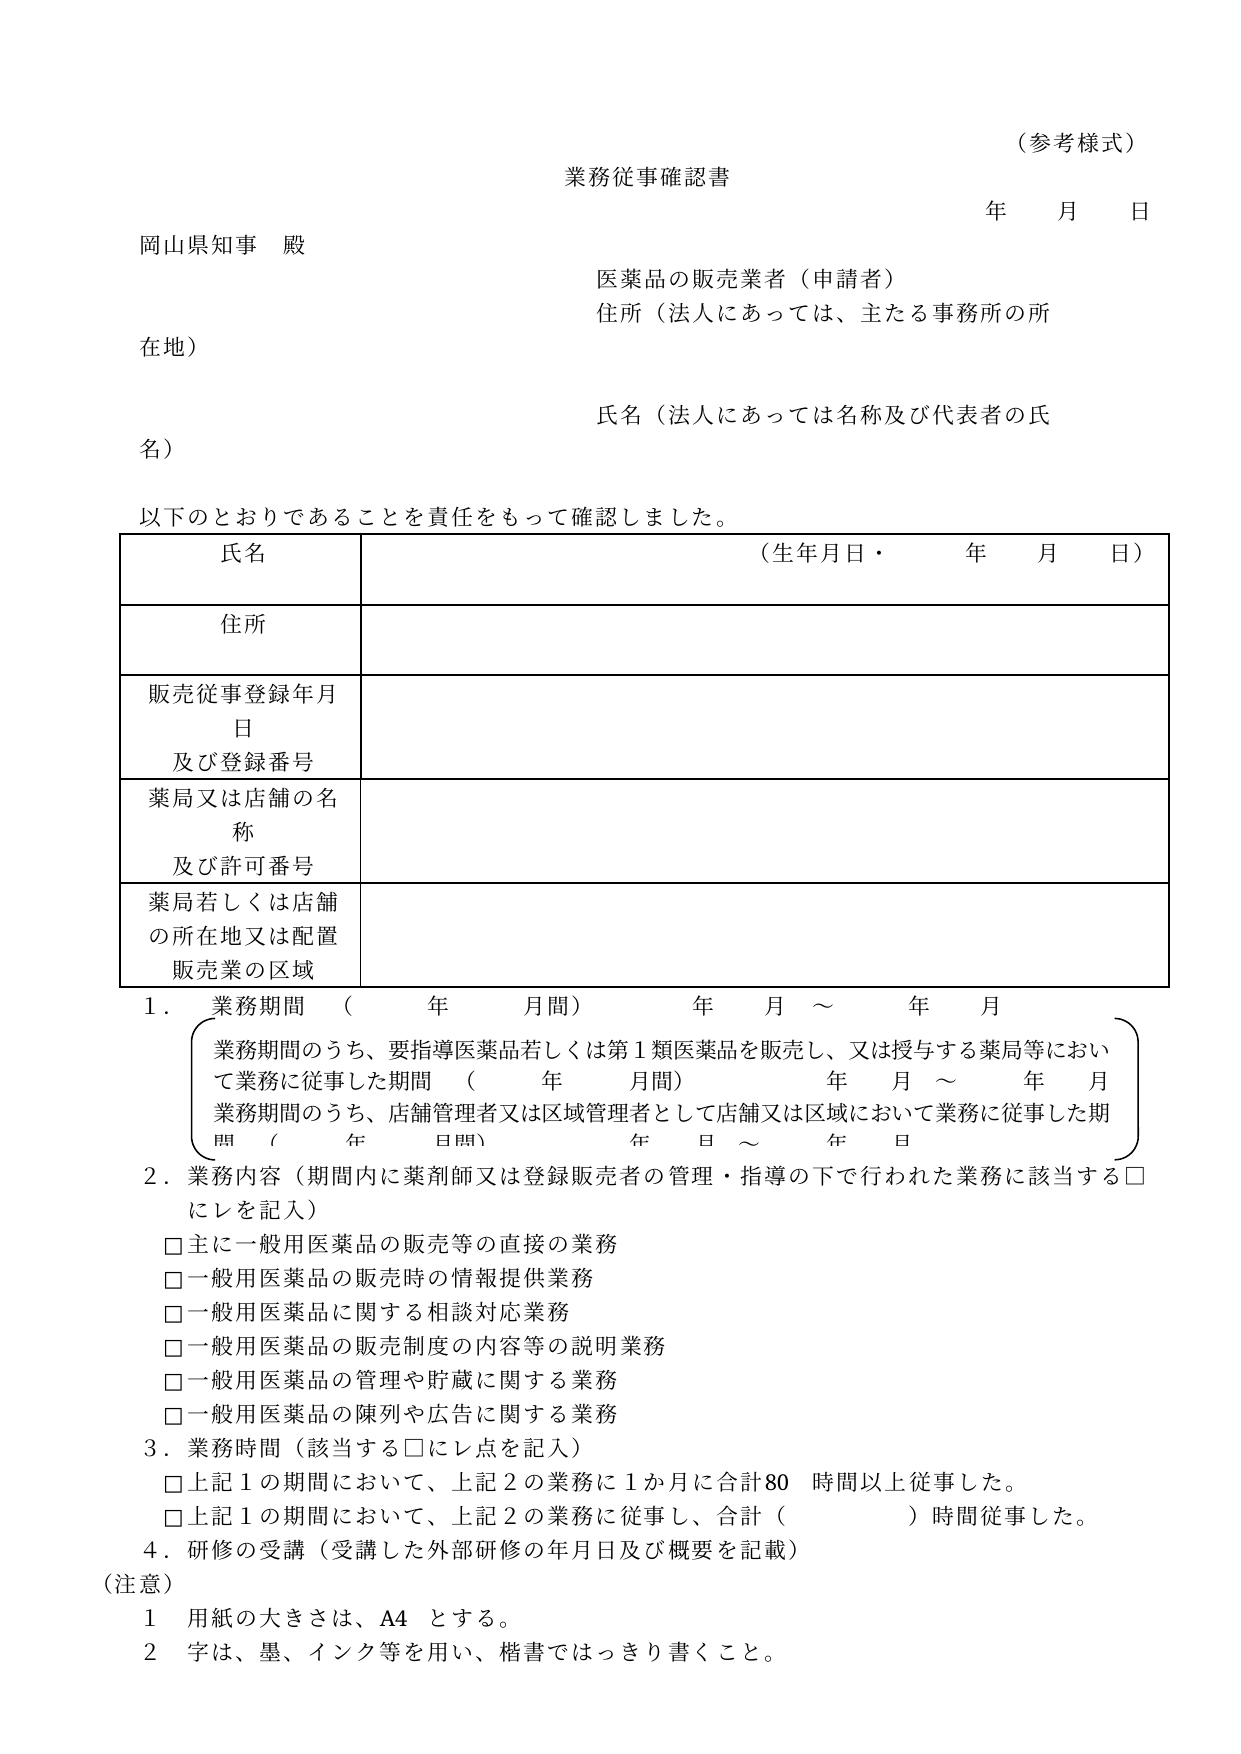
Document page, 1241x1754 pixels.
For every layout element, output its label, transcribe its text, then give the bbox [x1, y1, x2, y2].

text （参考様式） [91, 125, 1149, 159]
table_cell 薬局若しくは店舗 の所在地又は配置 販売業の区域 [121, 884, 360, 986]
table_cell （生年月日・ 年 月 日） [362, 535, 1168, 604]
table_header 業務従事確認書 年 月 日 岡山県知事 殿 医薬品の販売業者（申請者） 住所（法人にあっては、主たる事務所の所在地） 氏名（法人にあっては名称及び代表者の氏名） 以下のとおりであることを責任をもって確認しました。 [120, 159, 1169, 533]
table_cell [361, 884, 1168, 986]
table_cell [362, 676, 1168, 778]
table_cell [361, 780, 1168, 882]
table_cell 住所 [121, 606, 360, 674]
table_cell [362, 606, 1168, 674]
table_cell 氏名 [121, 535, 360, 604]
table_cell 業務期間 （ 年 月間） 年 月 ～ 年 月 ２．業務内容（期間内に薬剤師又は登録販売者の管理・指導の下で行われた業務に該当する□にレを記入） □主に一般用医薬品の販売等の直接の業務 □一般用医薬品の販売時の情報提供業務 □一般用医薬品に関する相談対応業務 □一般用医薬品の販売制度の内容等の説明業務 □一般用医薬品の管理や貯蔵に関する業務 □一般用医薬品の陳列や広告に関する業務 ３．業務時間（該当する□にレ点を記入） □上記１の期間において、上記２の業務に１か月に合計80時間以上従事した。 □上記１の期間において、上記２の業務に従事し、合計（ ）時間従事した。 ４．研修の受講（受講した外部研修の年月日及び概要を記載） [120, 988, 1169, 1566]
text （注意） [91, 1566, 1149, 1599]
text １ 用紙の大きさは、A4とする。 [124, 1599, 1149, 1633]
text ２ 字は、墨、インク等を用い、楷書ではっきり書くこと。 [124, 1633, 1149, 1667]
table_cell 販売従事登録年月日 及び登録番号 [121, 676, 360, 778]
table_cell 薬局又は店舗の名称 及び許可番号 [121, 780, 360, 882]
